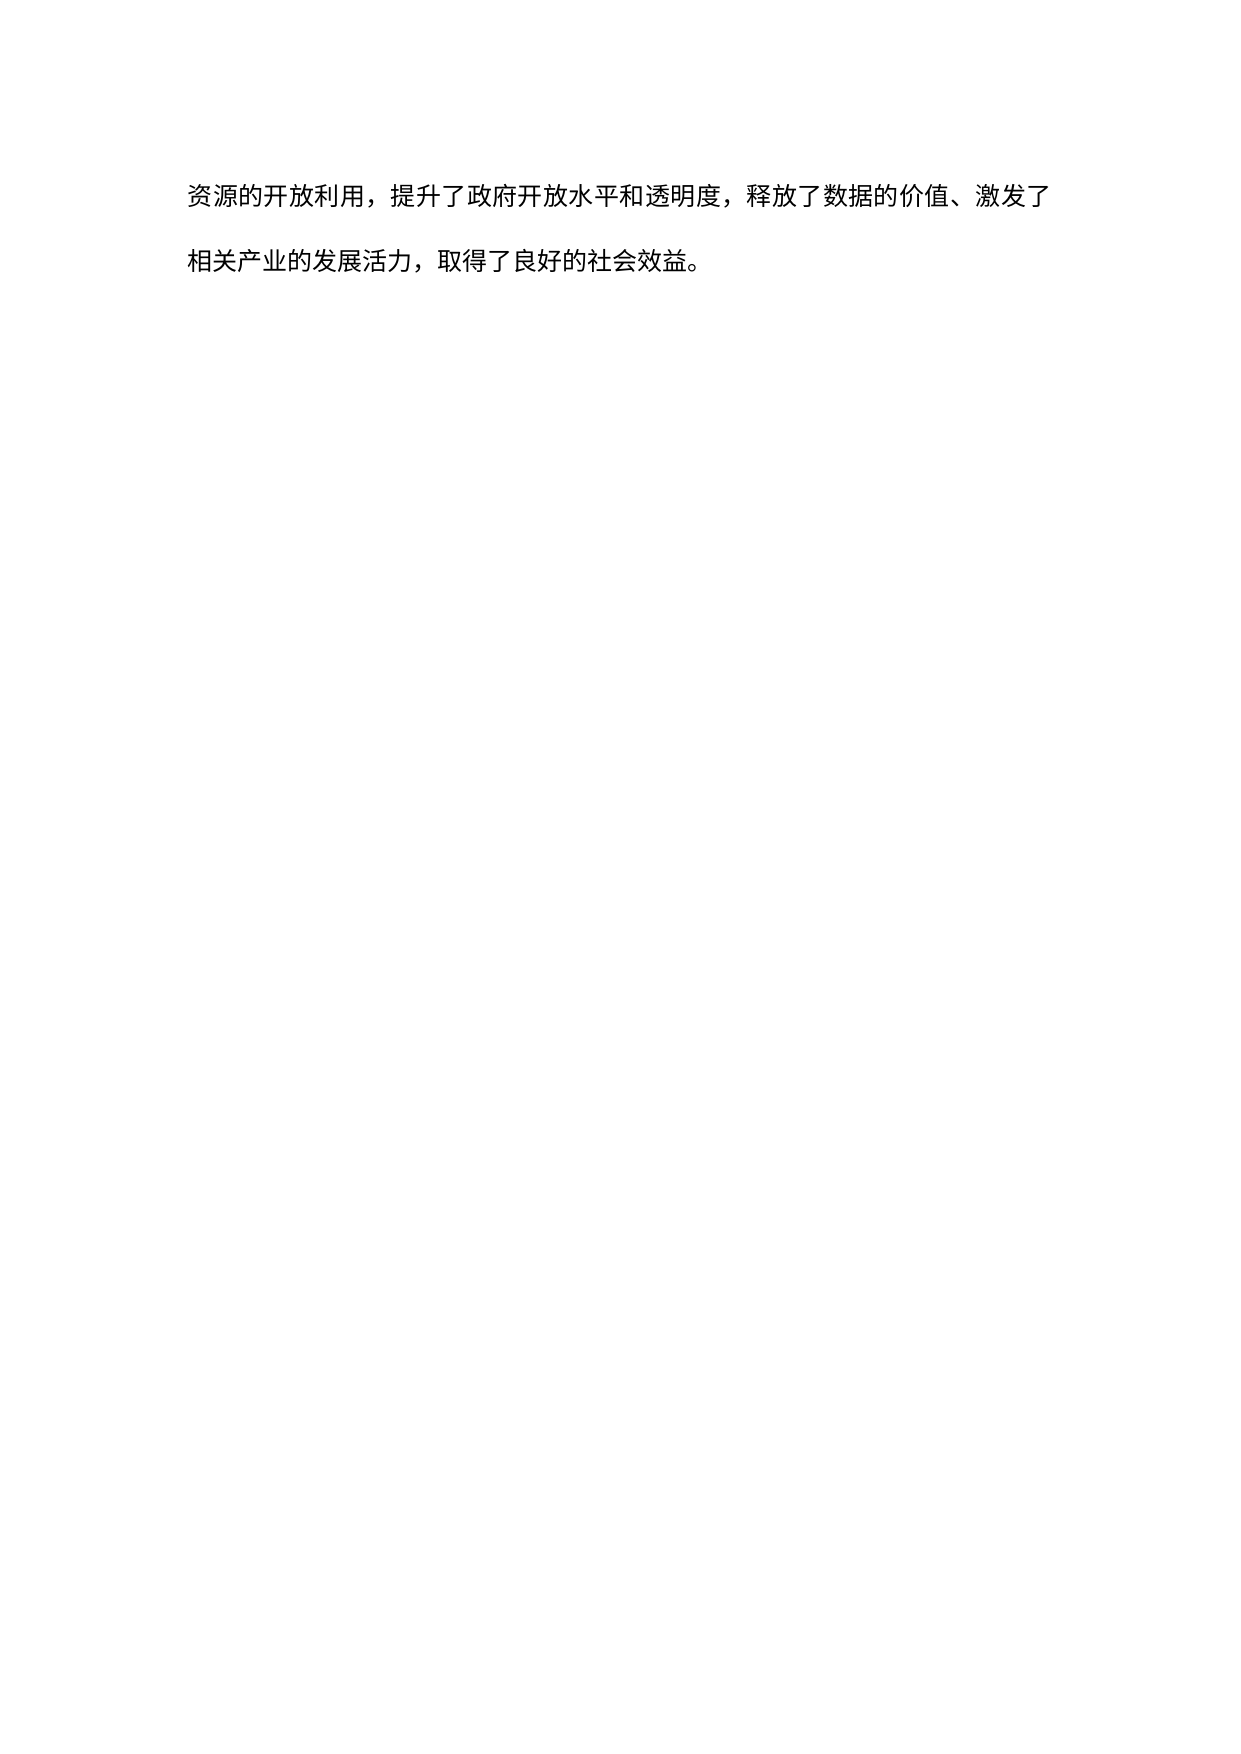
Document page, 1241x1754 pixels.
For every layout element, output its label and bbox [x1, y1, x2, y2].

text [187, 162, 1053, 292]
